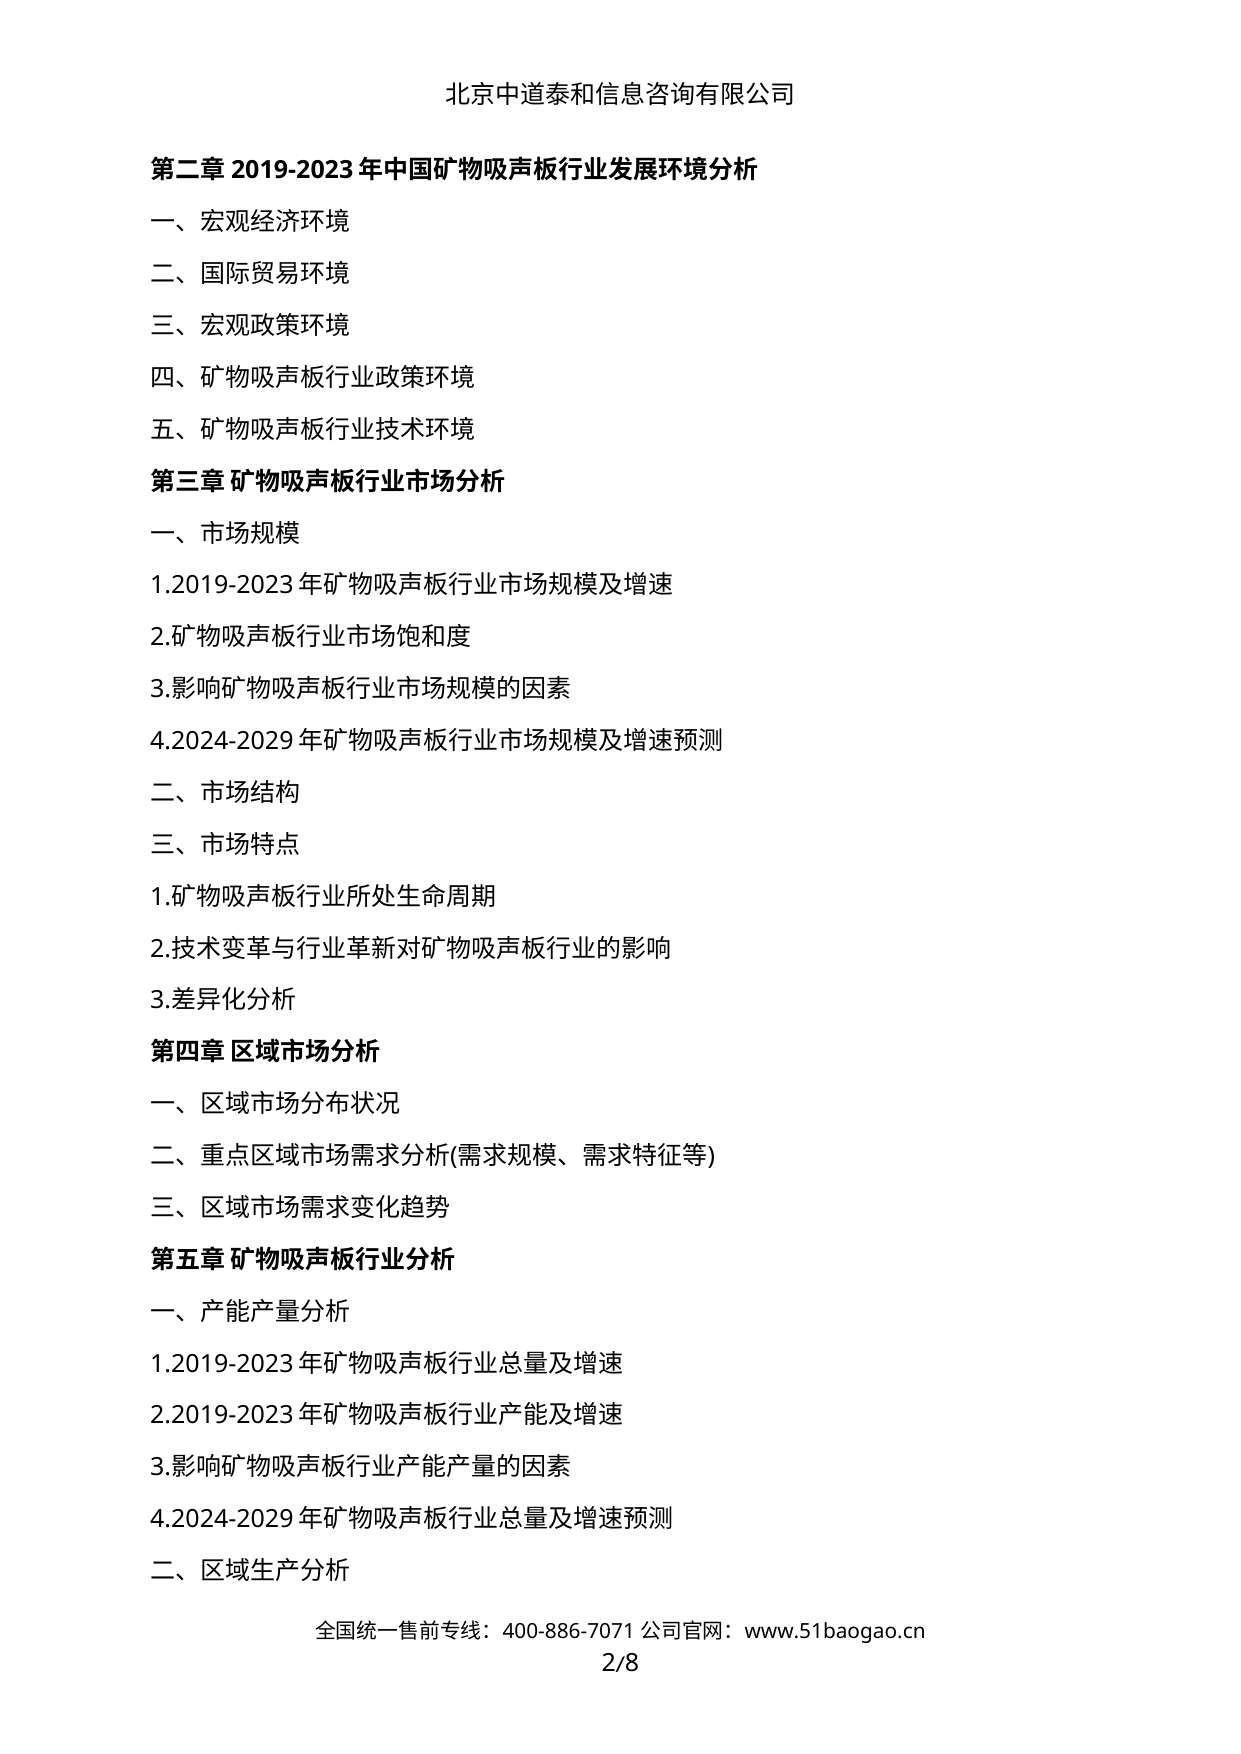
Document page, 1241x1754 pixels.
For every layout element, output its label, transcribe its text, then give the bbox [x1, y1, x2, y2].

text 3.差异化分析 [150, 980, 1090, 1016]
text 三、宏观政策环境 [150, 306, 1090, 342]
text 第二章 2019-2023年中国矿物吸声板行业发展环境分析 [150, 150, 1090, 186]
text 四、矿物吸声板行业政策环境 [150, 357, 1090, 394]
text 2.矿物吸声板行业市场饱和度 [150, 617, 1090, 653]
text 一、宏观经济环境 [150, 202, 1090, 238]
text 一、区域市场分布状况 [150, 1084, 1090, 1120]
text 2.2019-2023年矿物吸声板行业产能及增速 [150, 1395, 1090, 1431]
text 3.影响矿物吸声板行业产能产量的因素 [150, 1447, 1090, 1483]
text 第四章 区域市场分析 [150, 1032, 1090, 1068]
text 二、重点区域市场需求分析(需求规模、需求特征等) [150, 1136, 1090, 1172]
text 2.技术变革与行业革新对矿物吸声板行业的影响 [150, 928, 1090, 964]
text 1.2019-2023年矿物吸声板行业市场规模及增速 [150, 565, 1090, 601]
text 五、矿物吸声板行业技术环境 [150, 409, 1090, 446]
text 3.影响矿物吸声板行业市场规模的因素 [150, 669, 1090, 705]
text 一、市场规模 [150, 513, 1090, 549]
text 4.2024-2029年矿物吸声板行业市场规模及增速预测 [150, 721, 1090, 757]
text 三、区域市场需求变化趋势 [150, 1187, 1090, 1224]
text 4.2024-2029年矿物吸声板行业总量及增速预测 [150, 1499, 1090, 1535]
text 一、产能产量分析 [150, 1291, 1090, 1327]
text 三、市场特点 [150, 824, 1090, 861]
text 第三章 矿物吸声板行业市场分析 [150, 461, 1090, 497]
text 1.矿物吸声板行业所处生命周期 [150, 876, 1090, 912]
text 第五章 矿物吸声板行业分析 [150, 1239, 1090, 1276]
text 二、市场结构 [150, 772, 1090, 809]
text 1.2019-2023年矿物吸声板行业总量及增速 [150, 1343, 1090, 1379]
text 二、区域生产分析 [150, 1551, 1090, 1587]
text 二、国际贸易环境 [150, 254, 1090, 290]
